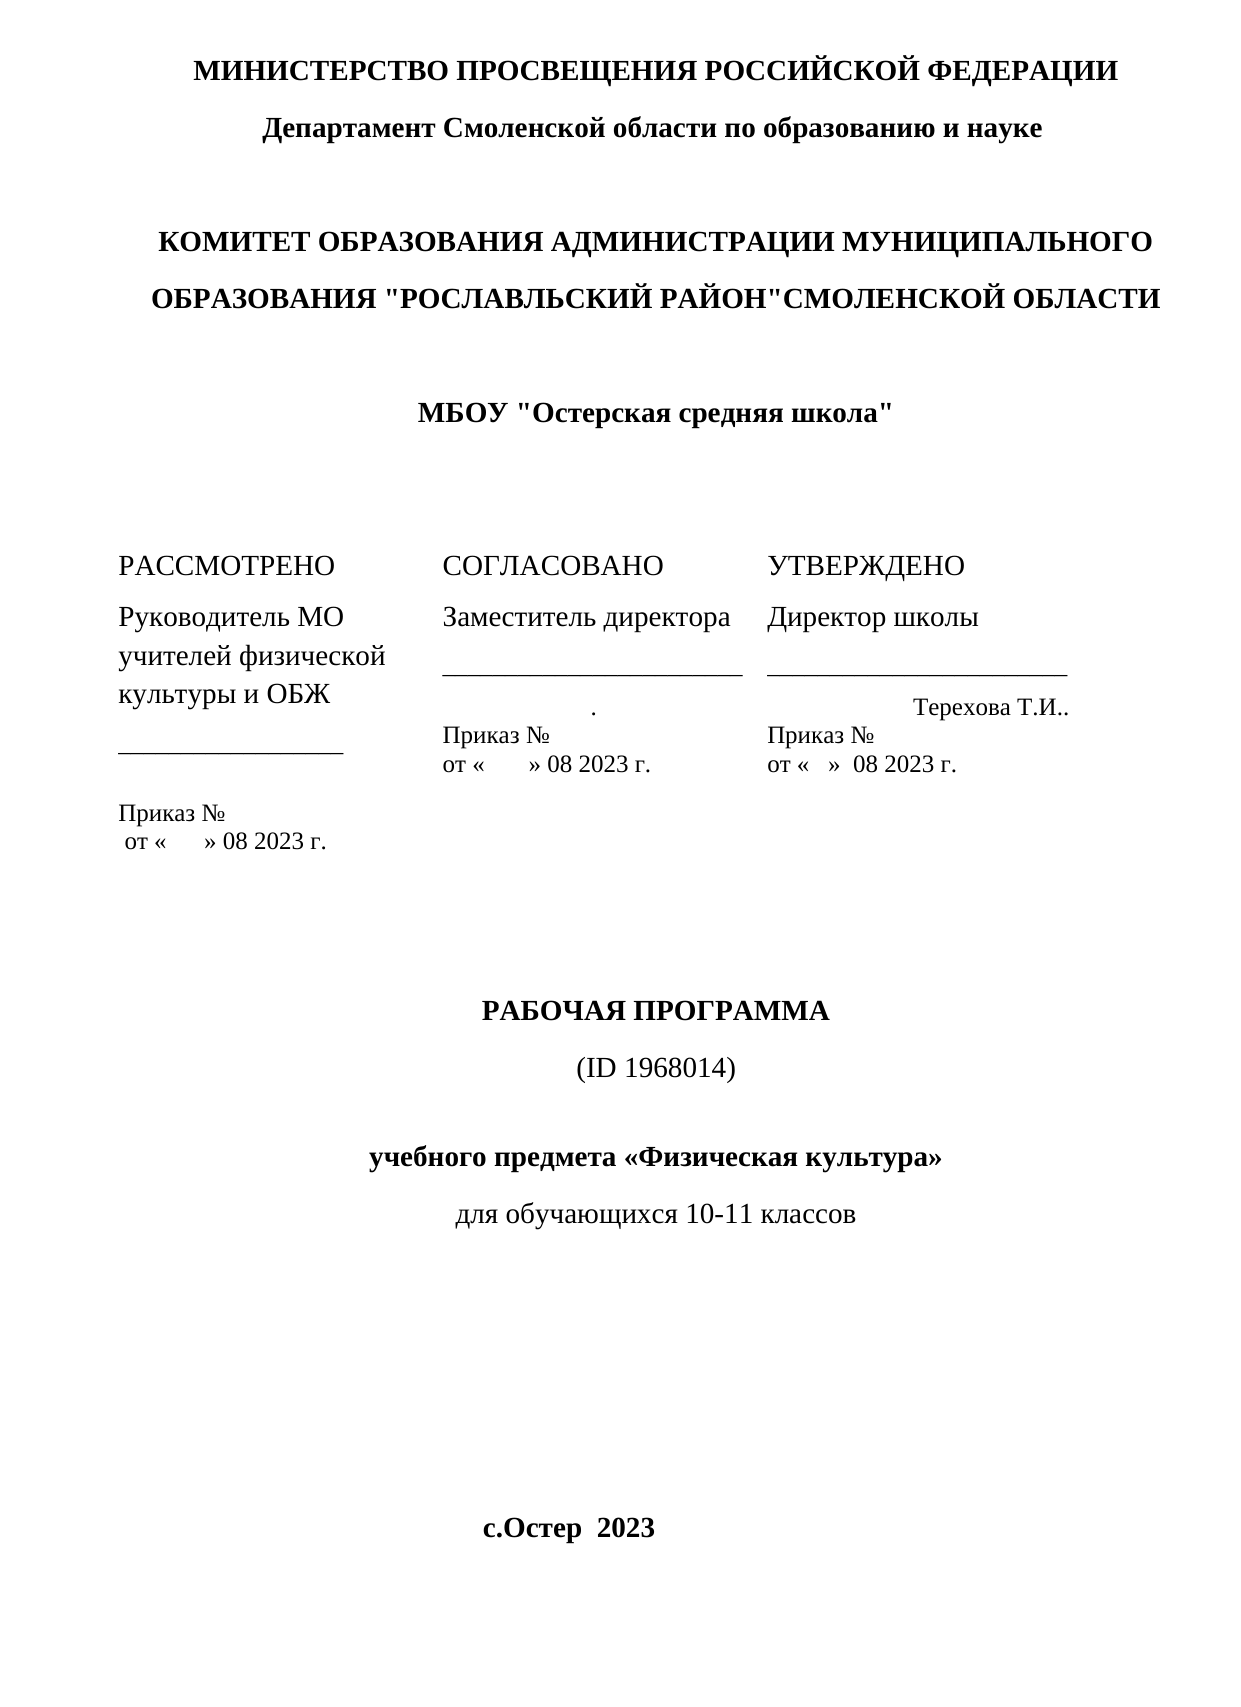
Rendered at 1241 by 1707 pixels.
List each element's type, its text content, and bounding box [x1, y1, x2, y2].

table_header СОГЛАСОВАНО Заместитель директора ________________________ . Приказ № от « » 08 2023 г. [431, 549, 756, 896]
text с.Остер 2023‌ ‌​ [118, 1511, 1181, 1544]
text МИНИСТЕРСТВО ПРОСВЕЩЕНИЯ РОССИЙСКОЙ ФЕДЕРАЦИИ [131, 53, 1181, 87]
text ‌КОМИТЕТ ОБРАЗОВАНИЯ АДМИНИСТРАЦИИ МУНИЦИПАЛЬНОГО ОБРАЗОВАНИЯ "РОСЛАВЛЬСКИЙ РАЙОН"СМОЛЕНСКОЙ ОБЛАСТИ ‌​ [131, 224, 1181, 372]
text МБОУ "Остерская средняя школа" [131, 395, 1181, 428]
table_header РАССМОТРЕНО Руководитель МО учителей физической культуры и ОБЖ __________________ Приказ № от « » 08 2023 г. [107, 549, 431, 896]
text учебного предмета «Физическая культура» [131, 1139, 1181, 1173]
table_header УТВЕРЖДЕНО Директор школы ________________________ Терехова Т.И.. Приказ № от « » 08 2023 г. [756, 549, 1080, 896]
text (ID 1968014) [131, 1050, 1181, 1083]
text РАБОЧАЯ ПРОГРАММА [131, 993, 1181, 1027]
text для обучающихся 10-11 классов [131, 1196, 1181, 1230]
text ‌Департамент Смоленской области по образованию и науке ‌‌ [131, 110, 1181, 201]
